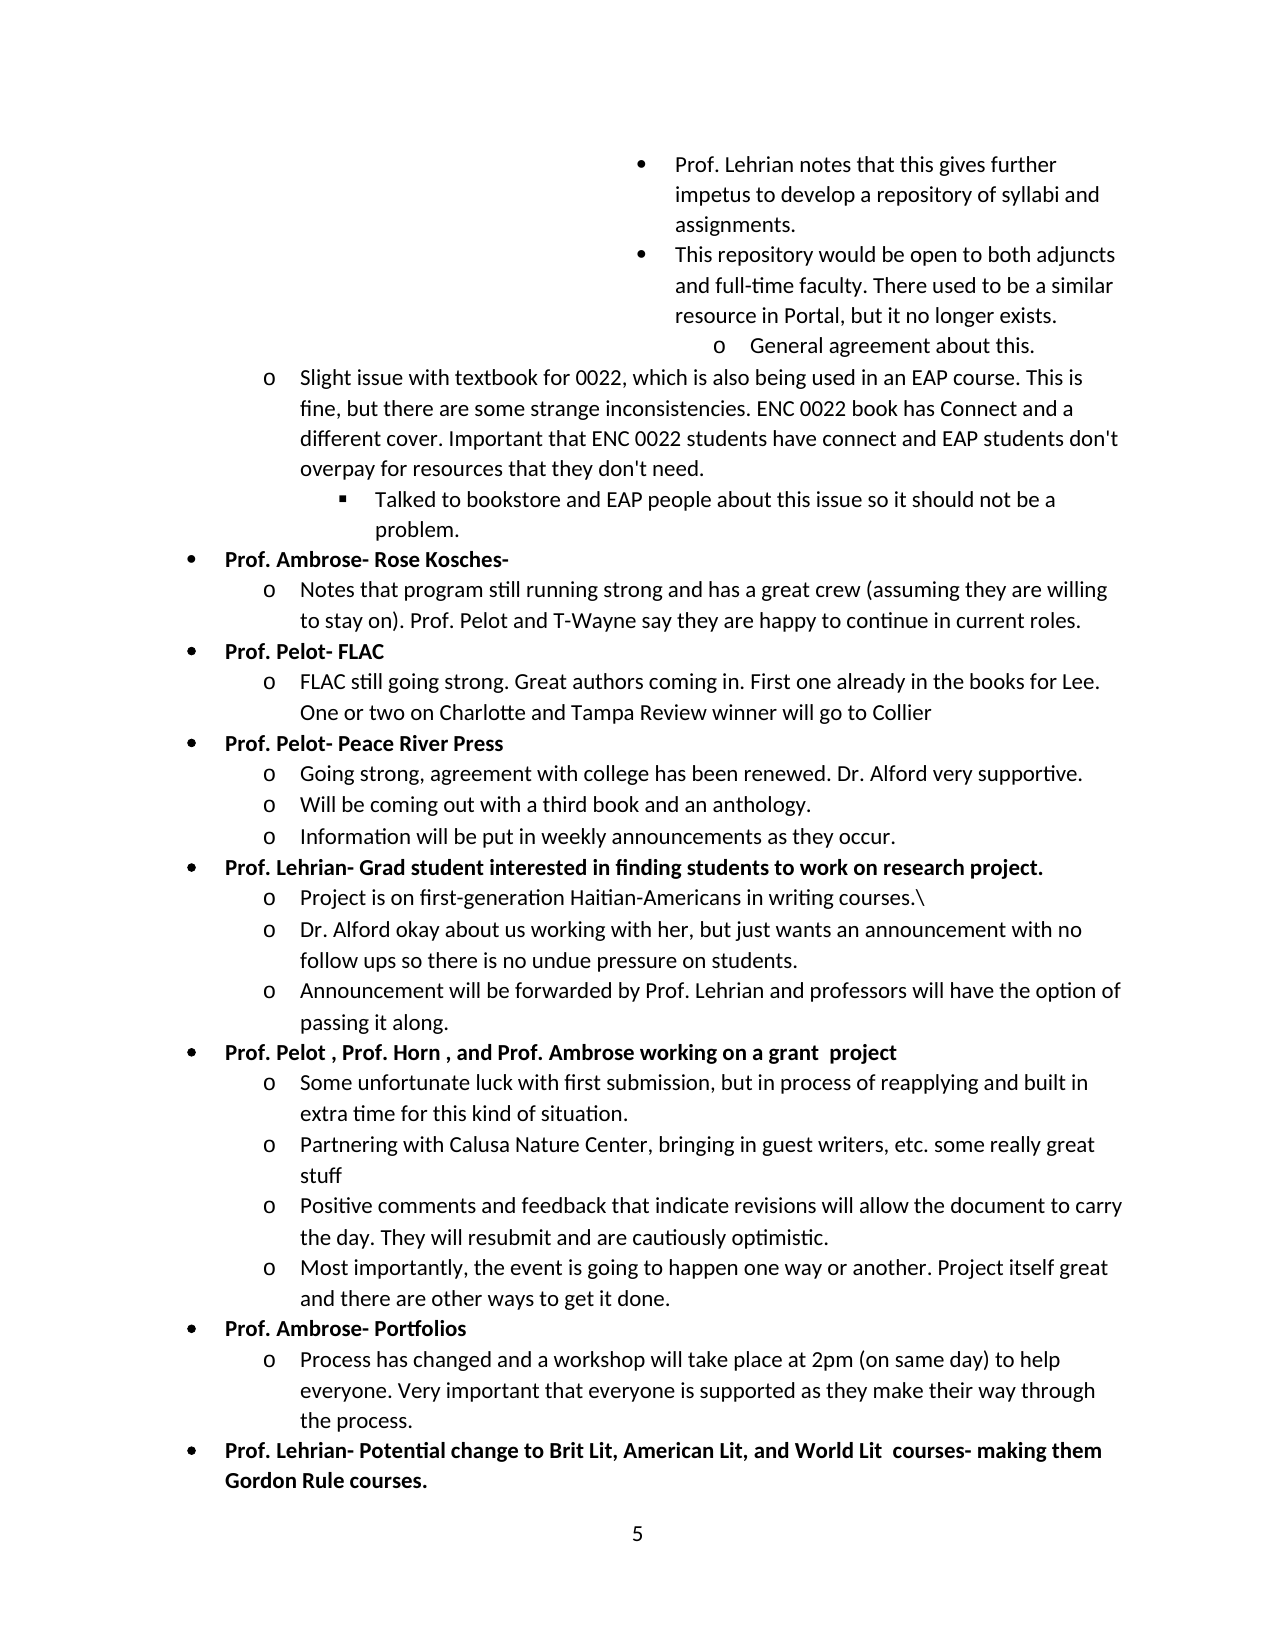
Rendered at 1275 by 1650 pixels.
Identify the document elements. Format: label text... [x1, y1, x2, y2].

list Prof. Ambrose- Rose Kosches- [187, 545, 1125, 573]
list Prof. Pelot- Peace River Press [187, 729, 1125, 757]
list Going strong, agreement with college has been renewed. Dr. Alford very supportive. [262, 759, 1125, 788]
list Will be coming out with a third book and an anthology. [262, 790, 1125, 819]
list Positive comments and feedback that indicate revisions will allow the document to carry the day. They will resubmit and are cautiously optimistic. [262, 1191, 1125, 1251]
list Some unfortunate luck with first submission, but in process of reapplying and built in extra time for this kind of situation. [262, 1068, 1125, 1128]
list Dr. Alford okay about us working with her, but just wants an announcement with no follow ups so there is no undue pressure on students. [262, 915, 1125, 974]
list Partnering with Calusa Nature Center, bringing in guest writers, etc. some really great stuff [262, 1130, 1125, 1189]
list Prof. Pelot- FLAC [187, 637, 1125, 665]
list Talked to bookstore and EAP people about this issue so it should not be a problem. [337, 485, 1125, 543]
list Project is on first-generation Haitian-Americans in writing courses.\ [262, 883, 1125, 913]
list Process has changed and a workshop will take place at 2pm (on same day) to help everyone. Very important that everyone is supported as they make their way through the process. [262, 1345, 1125, 1434]
list FLAC still going strong. Great authors coming in. First one already in the books for Lee. One or two on Charlotte and Tampa Review winner will go to Collier [262, 667, 1125, 726]
list Prof. Lehrian notes that this gives further impetus to develop a repository of syllabi and assignments. [637, 150, 1125, 238]
list Prof. Pelot , Prof. Horn , and Prof. Ambrose working on a grant project [187, 1038, 1125, 1066]
list Notes that program still running strong and has a great crew (assuming they are willing to stay on). Prof. Pelot and T-Wayne say they are happy to continue in current roles. [262, 575, 1125, 635]
list Most importantly, the event is going to happen one way or another. Project itself great and there are other ways to get it done. [262, 1253, 1125, 1312]
list This repository would be open to both adjuncts and full-time faculty. There used to be a similar resource in Portal, but it no longer exists. [637, 241, 1125, 329]
list Prof. Lehrian- Grad student interested in finding students to work on research project. [187, 853, 1125, 881]
list Information will be put in weekly announcements as they occur. [262, 822, 1125, 851]
list General agreement about this. [712, 331, 1125, 360]
list Prof. Lehrian- Potential change to Brit Lit, American Lit, and World Lit courses- making them Gordon Rule courses. [187, 1436, 1125, 1495]
list Prof. Ambrose- Portfolios [187, 1314, 1125, 1342]
list Announcement will be forwarded by Prof. Lehrian and professors will have the option of passing it along. [262, 976, 1125, 1036]
list Slight issue with textbook for 0022, which is also being used in an EAP course. This is fine, but there are some strange inconsistencies. ENC 0022 book has Connect and a different cover. Important that ENC 0022 students have connect and EAP students don't overpay for resources that they don't need. [262, 363, 1125, 482]
